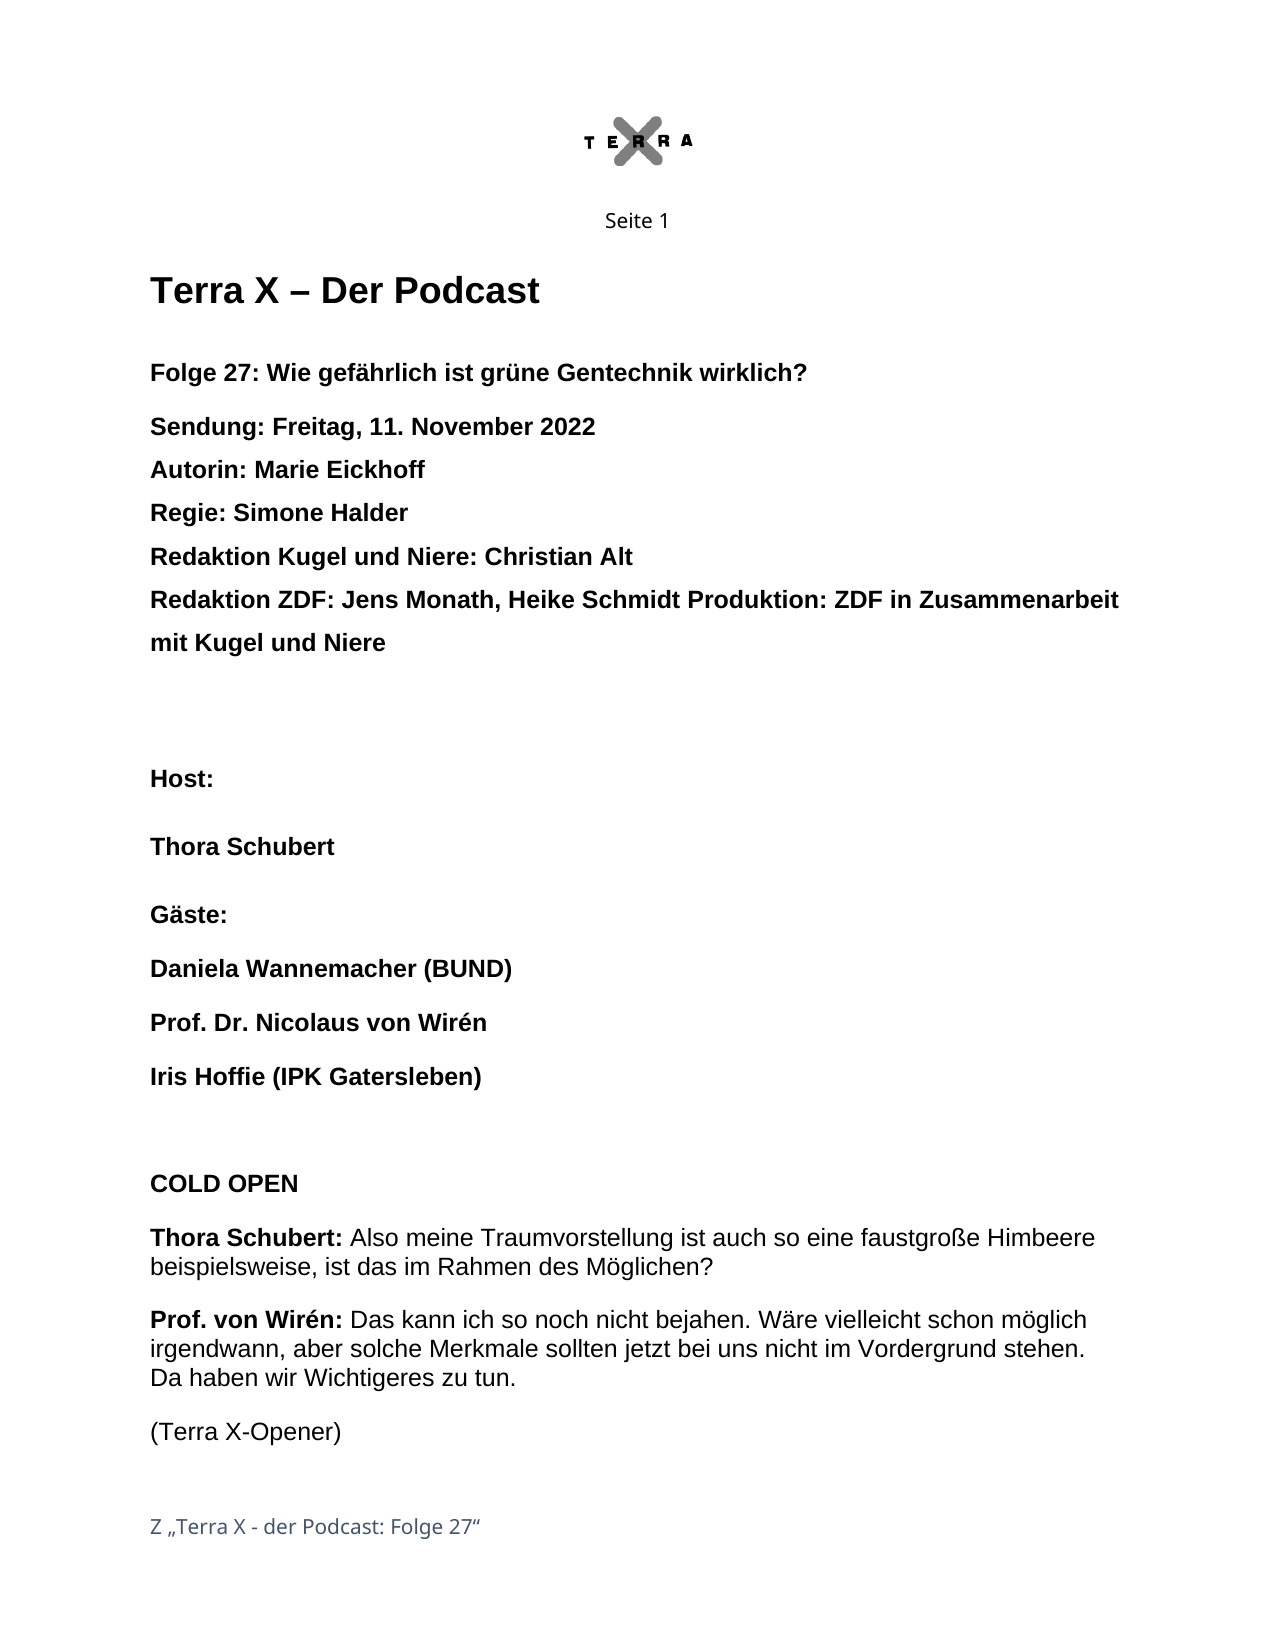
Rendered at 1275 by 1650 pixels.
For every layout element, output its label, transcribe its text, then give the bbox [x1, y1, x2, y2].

text Iris Hoffie (IPK Gatersleben) [150, 1062, 1125, 1090]
text Daniela Wannemacher (BUND) [150, 954, 1125, 983]
text Thora Schubert: Also meine Traumvorstellung ist auch so eine faustgroße Himbeere beispielsweise, ist das im Rahmen des Möglichen? [150, 1223, 1125, 1280]
picture [571, 75, 704, 207]
text Sendung: Freitag, 11. November 2022 Autorin: Marie Eickhoff Regie: Simone Halder Redaktion Kugel und Niere: Christian Alt Redaktion ZDF: Jens Monath, Heike Schmidt Produktion: ZDF in Zusammenarbeit mit Kugel und Niere [150, 412, 1125, 657]
text (Terra X-Opener) [150, 1417, 1125, 1445]
text COLD OPEN [150, 1169, 1125, 1198]
text Prof. von Wirén: Das kann ich so noch nicht bejahen. Wäre vielleicht schon möglich irgendwann, aber solche Merkmale sollten jetzt bei uns nicht im Vordergrund stehen. Da haben wir Wichtigeres zu tun. [150, 1305, 1125, 1392]
text Gäste: [150, 900, 1125, 929]
text Thora Schubert [150, 832, 1125, 861]
text Terra X – Der Podcast [150, 269, 1125, 312]
text Folge 27: Wie gefährlich ist grüne Gentechnik wirklich? [150, 358, 1125, 387]
text Prof. Dr. Nicolaus von Wirén [150, 1008, 1125, 1037]
text Host: [150, 764, 1125, 793]
